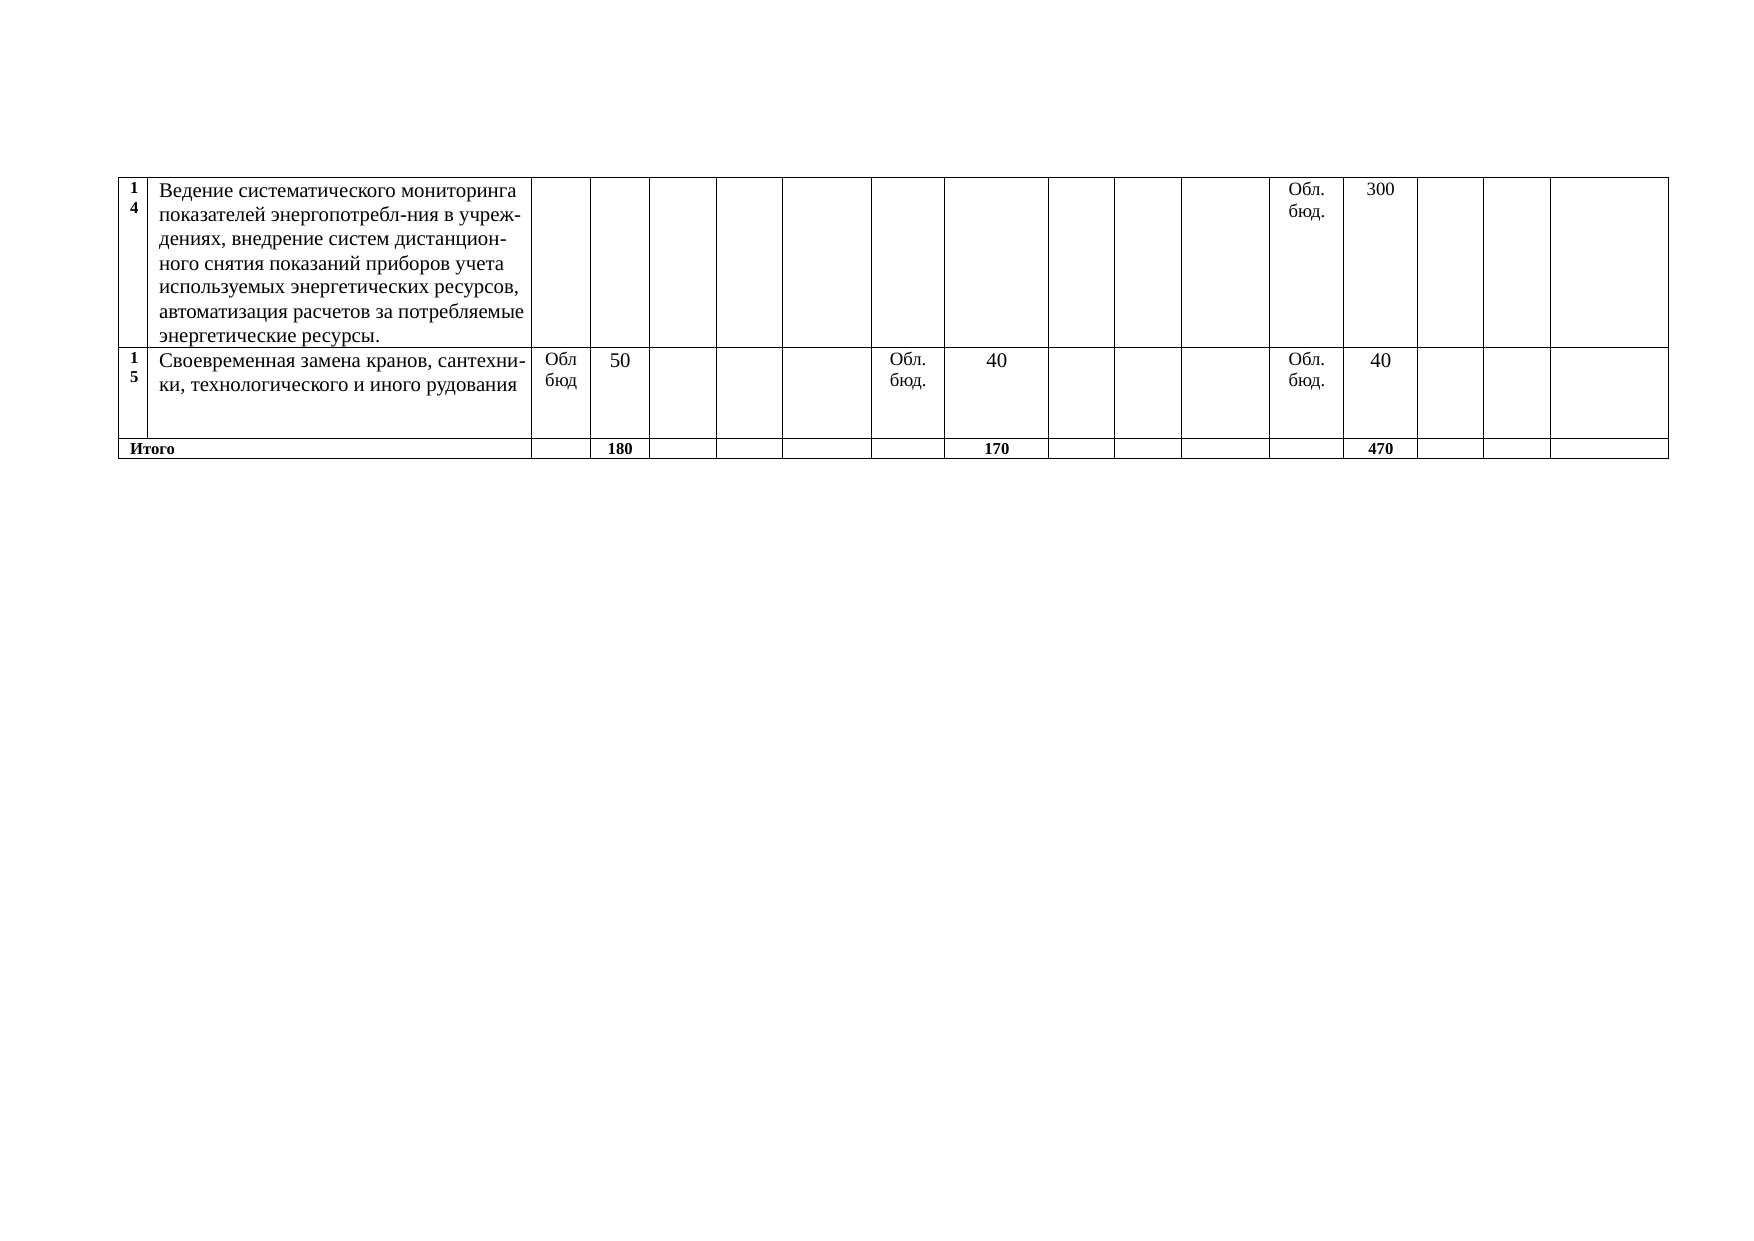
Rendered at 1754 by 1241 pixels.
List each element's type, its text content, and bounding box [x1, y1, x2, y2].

table_cell [1484, 178, 1550, 347]
table_cell [783, 439, 871, 458]
table_cell 170 [945, 439, 1048, 458]
table_cell Обл. бюд. [1270, 348, 1343, 438]
table_cell [1418, 439, 1483, 458]
table_cell [650, 178, 716, 347]
table_cell 15 [119, 348, 147, 438]
table_cell [1049, 178, 1114, 347]
table_cell Итого [119, 439, 531, 458]
table_cell [1182, 178, 1269, 347]
table_cell [591, 178, 649, 347]
table_cell 300 [1344, 178, 1417, 347]
table_cell [1418, 178, 1483, 347]
table_cell [1551, 348, 1668, 438]
table_cell [532, 439, 590, 458]
table_cell [1484, 439, 1550, 458]
table_cell [1049, 348, 1114, 438]
table_cell 14 [119, 178, 147, 347]
table_cell [1484, 348, 1550, 438]
table_cell 180 [591, 439, 649, 458]
table_cell Обл. бюд. [1270, 178, 1343, 347]
table_cell [783, 348, 871, 438]
table_cell Ведение систематического мониторинга показателей энергопотребл-ния в учреж-дениях, внедрение систем дистанцион-ного снятия показаний приборов учета используемых энергетических ресурсов, автоматизация расчетов за потребляемые энергетические ресурсы. [148, 178, 531, 347]
table_cell 50 [591, 348, 649, 438]
table_cell [717, 439, 782, 458]
table_cell [872, 439, 944, 458]
table_cell 40 [945, 348, 1048, 438]
table_cell [1182, 348, 1269, 438]
table_cell [1049, 439, 1114, 458]
table_cell Облбюд [532, 348, 590, 438]
table_cell [532, 178, 590, 347]
table_cell Обл. бюд. [872, 348, 944, 438]
table_cell [1115, 439, 1181, 458]
table_cell [783, 178, 871, 347]
table_cell [945, 178, 1048, 347]
table_cell [717, 348, 782, 438]
table_cell [650, 439, 716, 458]
table_cell [1551, 178, 1668, 347]
table_cell [1182, 439, 1269, 458]
table_cell Своевременная замена кранов, сантехни-ки, технологического и иного рудования [148, 348, 531, 438]
table_cell [1115, 348, 1181, 438]
table_cell [872, 178, 944, 347]
table_cell [650, 348, 716, 438]
table_cell [1551, 439, 1668, 458]
table_cell 40 [1344, 348, 1417, 438]
table_cell [1115, 178, 1181, 347]
table_cell 470 [1344, 439, 1417, 458]
table_cell [717, 178, 782, 347]
table_cell [1418, 348, 1483, 438]
table_cell [1270, 439, 1343, 458]
